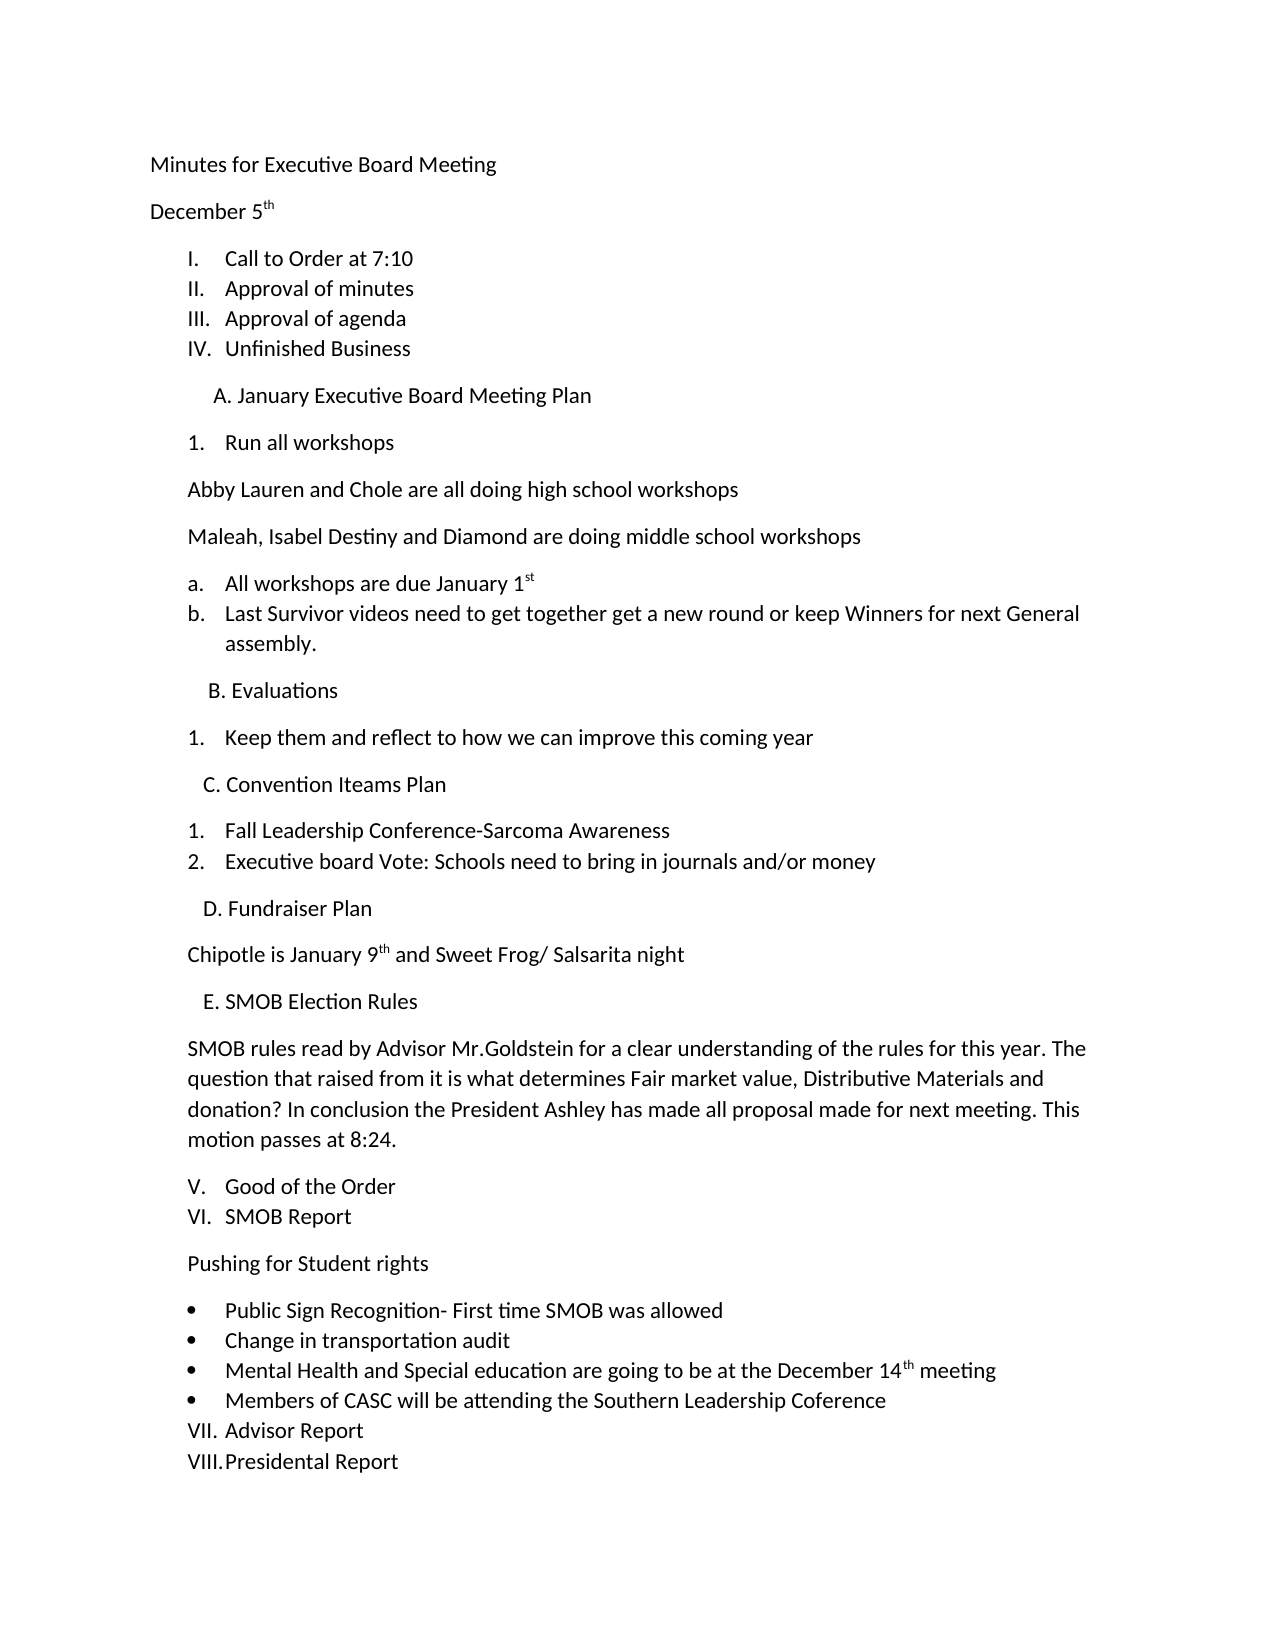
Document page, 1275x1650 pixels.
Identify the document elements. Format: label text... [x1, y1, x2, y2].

list SMOB Report [187, 1202, 1125, 1230]
text Maleah, Isabel Destiny and Diamond are doing middle school workshops [187, 522, 1125, 550]
list Approval of minutes [187, 274, 1125, 302]
list Presidental Report [187, 1447, 1125, 1475]
list Fall Leadership Conference-Sarcoma Awareness [187, 817, 1125, 845]
text Pushing for Student rights [187, 1249, 1125, 1277]
list Public Sign Recognition- First time SMOB was allowed [187, 1296, 1125, 1324]
text A. January Executive Board Meeting Plan [187, 381, 1125, 409]
text Abby Lauren and Chole are all doing high school workshops [187, 475, 1125, 503]
list Executive board Vote: Schools need to bring in journals and/or money [187, 847, 1125, 875]
list Advisor Report [187, 1417, 1125, 1445]
text C. Convention Iteams Plan [187, 770, 1125, 798]
text E. SMOB Election Rules [187, 987, 1125, 1016]
text D. Fundraiser Plan [187, 894, 1125, 922]
list Members of CASC will be attending the Southern Leadership Coference [187, 1386, 1125, 1414]
list Keep them and reflect to how we can improve this coming year [187, 723, 1125, 751]
list Last Survivor videos need to get together get a new round or keep Winners for next General assembly. [187, 599, 1125, 657]
text December 5th [150, 197, 1125, 225]
list Run all workshops [187, 428, 1125, 456]
list Mental Health and Special education are going to be at the December 14th meeting [187, 1356, 1125, 1384]
text SMOB rules read by Advisor Mr.Goldstein for a clear understanding of the rules for this year. The question that raised from it is what determines Fair market value, Distributive Materials and donation? In conclusion the President Ashley has made all proposal made for next meeting. This motion passes at 8:24. [187, 1034, 1125, 1153]
list Call to Order at 7:10 [187, 244, 1125, 272]
text Chipotle is January 9th and Sweet Frog/ Salsarita night [187, 941, 1125, 969]
list All workshops are due January 1st [187, 569, 1125, 597]
text B. Evaluations [187, 676, 1125, 704]
text Minutes for Executive Board Meeting [150, 150, 1125, 178]
list Approval of agenda [187, 304, 1125, 332]
list Change in transportation audit [187, 1326, 1125, 1354]
list Good of the Order [187, 1172, 1125, 1200]
list Unfinished Business [187, 334, 1125, 362]
